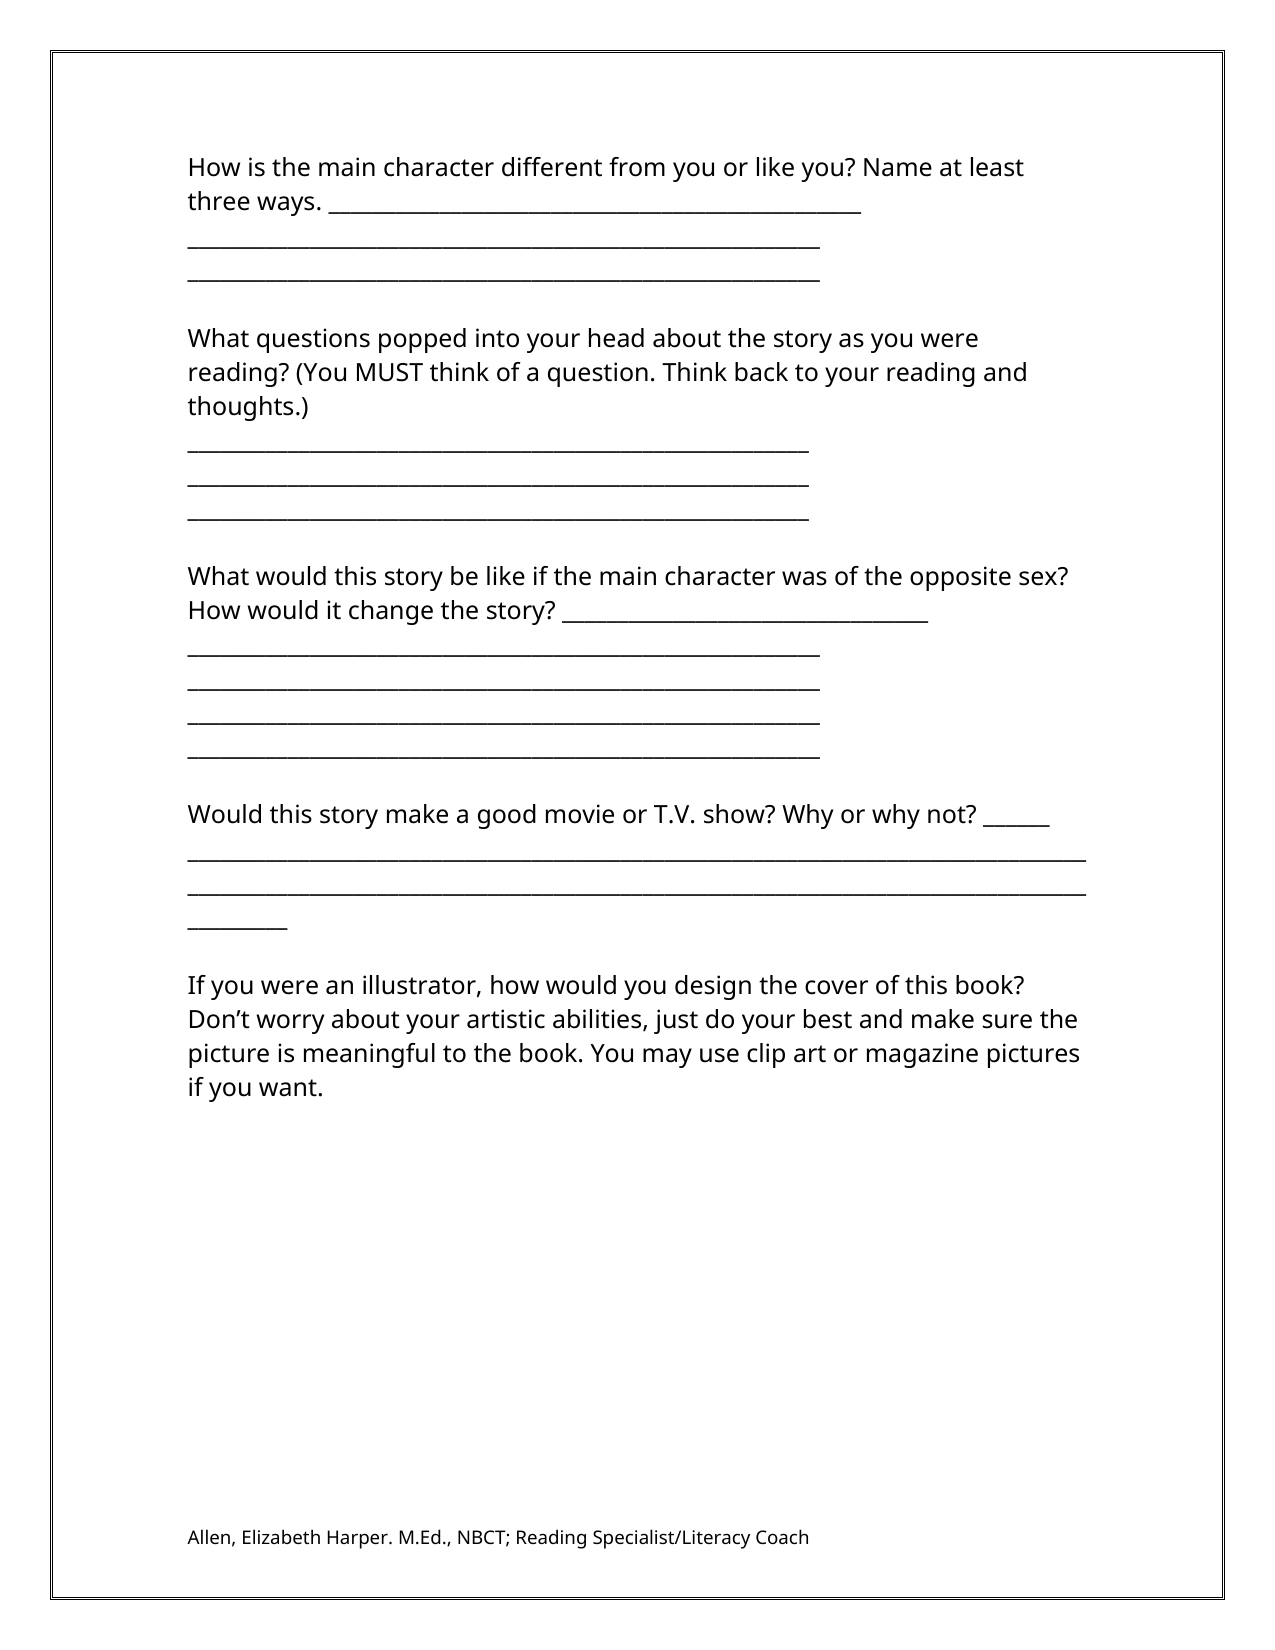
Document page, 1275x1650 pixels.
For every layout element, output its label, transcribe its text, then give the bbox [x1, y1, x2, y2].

text _________________________________________________________ [187, 729, 1087, 763]
text _________________________________________________________ [187, 695, 1087, 729]
text _________________________________________________________ [187, 627, 1087, 661]
text ________________________________________________________ [187, 457, 1087, 491]
text _________________________________________________________ [187, 661, 1087, 695]
text ________________________________________________________ [187, 491, 1087, 525]
text How is the main character different from you or like you? Name at least three ways. ________________________________________________ [187, 150, 1087, 218]
text If you were an illustrator, how would you design the cover of this book? Don’t worry about your artistic abilities, just do your best and make sure the picture is meaningful to the book. You may use clip art or magazine pictures if you want. [187, 967, 1087, 1104]
text ___________________________________________________________________________________________________________________________________________________________________________ [187, 831, 1087, 933]
text What would this story be like if the main character was of the opposite sex? How would it change the story? _________________________________ [187, 559, 1087, 627]
text Would this story make a good movie or T.V. show? Why or why not? ______ [187, 797, 1087, 831]
text _________________________________________________________ [187, 252, 1087, 286]
text What questions popped into your head about the story as you were reading? (You MUST think of a question. Think back to your reading and thoughts.) [187, 320, 1087, 422]
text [187, 218, 1087, 252]
text ________________________________________________________ [187, 422, 1087, 457]
